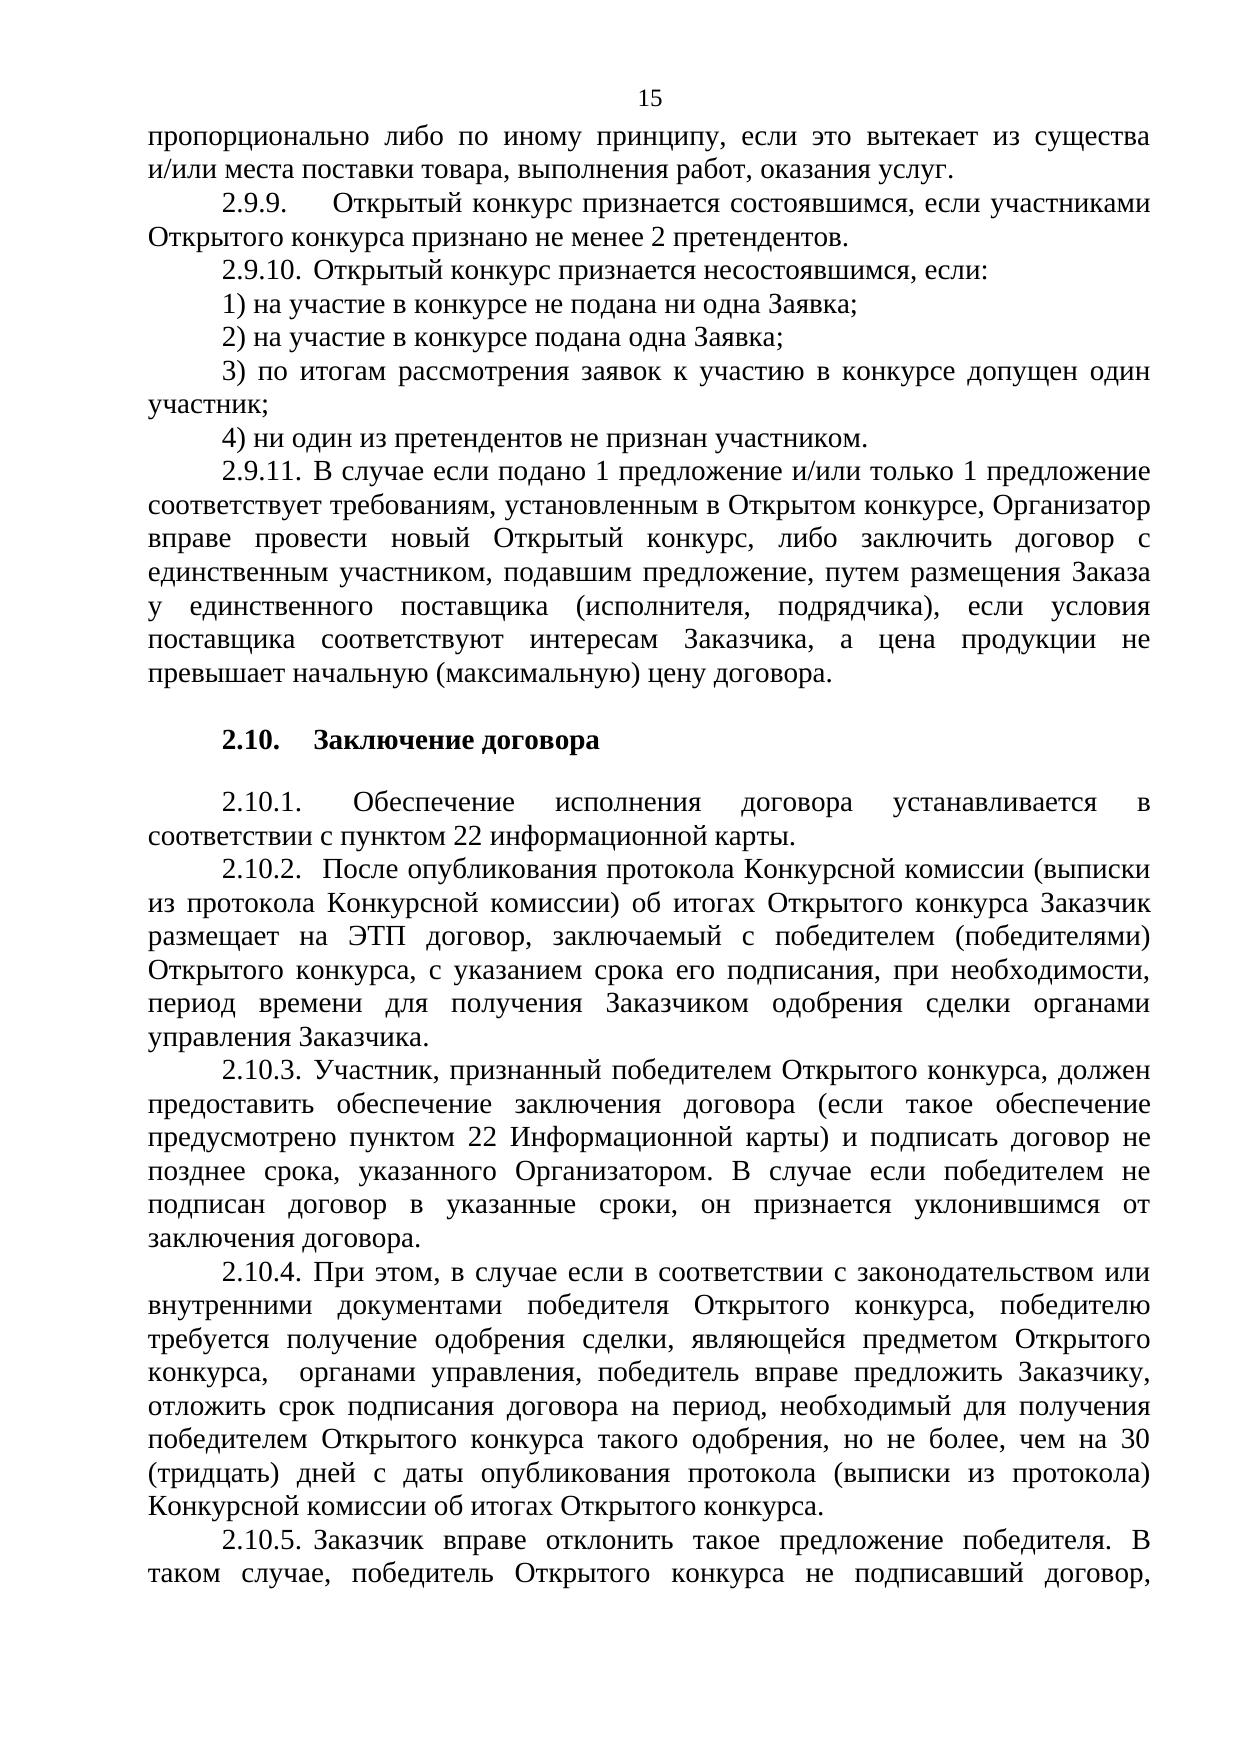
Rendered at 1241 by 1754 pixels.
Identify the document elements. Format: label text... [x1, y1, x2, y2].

list Открытый конкурс признается несостоявшимся, если: [148, 252, 1152, 286]
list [148, 1522, 1152, 1589]
text 2) на участие в конкурсе подана одна Заявка; [148, 319, 1152, 353]
list Обеспечение исполнения договора устанавливается в соответствии с пунктом 22 информационной карты. [148, 784, 1152, 851]
list После опубликования протокола Конкурсной комиссии (выписки из протокола Конкурсной комиссии) об итогах Открытого конкурса Заказчик размещает на ЭТП договор, заключаемый с победителем (победителями) Открытого конкурса, с указанием срока его подписания, при необходимости, период времени для получения Заказчиком одобрения сделки органами управления Заказчика. [148, 851, 1152, 1052]
text 3) по итогам рассмотрения заявок к участию в конкурсе допущен один участник; [148, 353, 1152, 420]
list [148, 118, 1152, 185]
list Открытый конкурс признается состоявшимся, если участниками Открытого конкурса признано не менее 2 претендентов. [148, 185, 1152, 252]
text 4) ни один из претендентов не признан участником. [148, 420, 1152, 453]
list При этом, в случае если в соответствии с законодательством или внутренними документами победителя Открытого конкурса, победителю требуется получение одобрения сделки, являющейся предметом Открытого конкурса, органами управления, победитель вправе предложить Заказчику, отложить срок подписания договора на период, необходимый для получения победителем Открытого конкурса такого одобрения, но не более, чем на 30 (тридцать) дней с даты опубликования протокола (выписки из протокола) Конкурсной комиссии об итогах Открытого конкурса. [148, 1254, 1152, 1522]
subtitle Заключение договора [148, 722, 1152, 755]
list В случае если подано 1 предложение и/или только 1 предложение соответствует требованиям, установленным в Открытом конкурсе, Организатор вправе провести новый Открытый конкурс, либо заключить договор с единственным участником, подавшим предложение, путем размещения Заказа у единственного поставщика (исполнителя, подрядчика), если условия поставщика соответствуют интересам Заказчика, а цена продукции не превышает начальную (максимальную) цену договора. [148, 453, 1152, 688]
list Участник, признанный победителем Открытого конкурса, должен предоставить обеспечение заключения договора (если такое обеспечение предусмотрено пунктом 22 Информационной карты) и подписать договор не позднее срока, указанного Организатором. В случае если победителем не подписан договор в указанные сроки, он признается уклонившимся от заключения договора. [148, 1052, 1152, 1254]
text 1) на участие в конкурсе не подана ни одна Заявка; [148, 286, 1152, 319]
